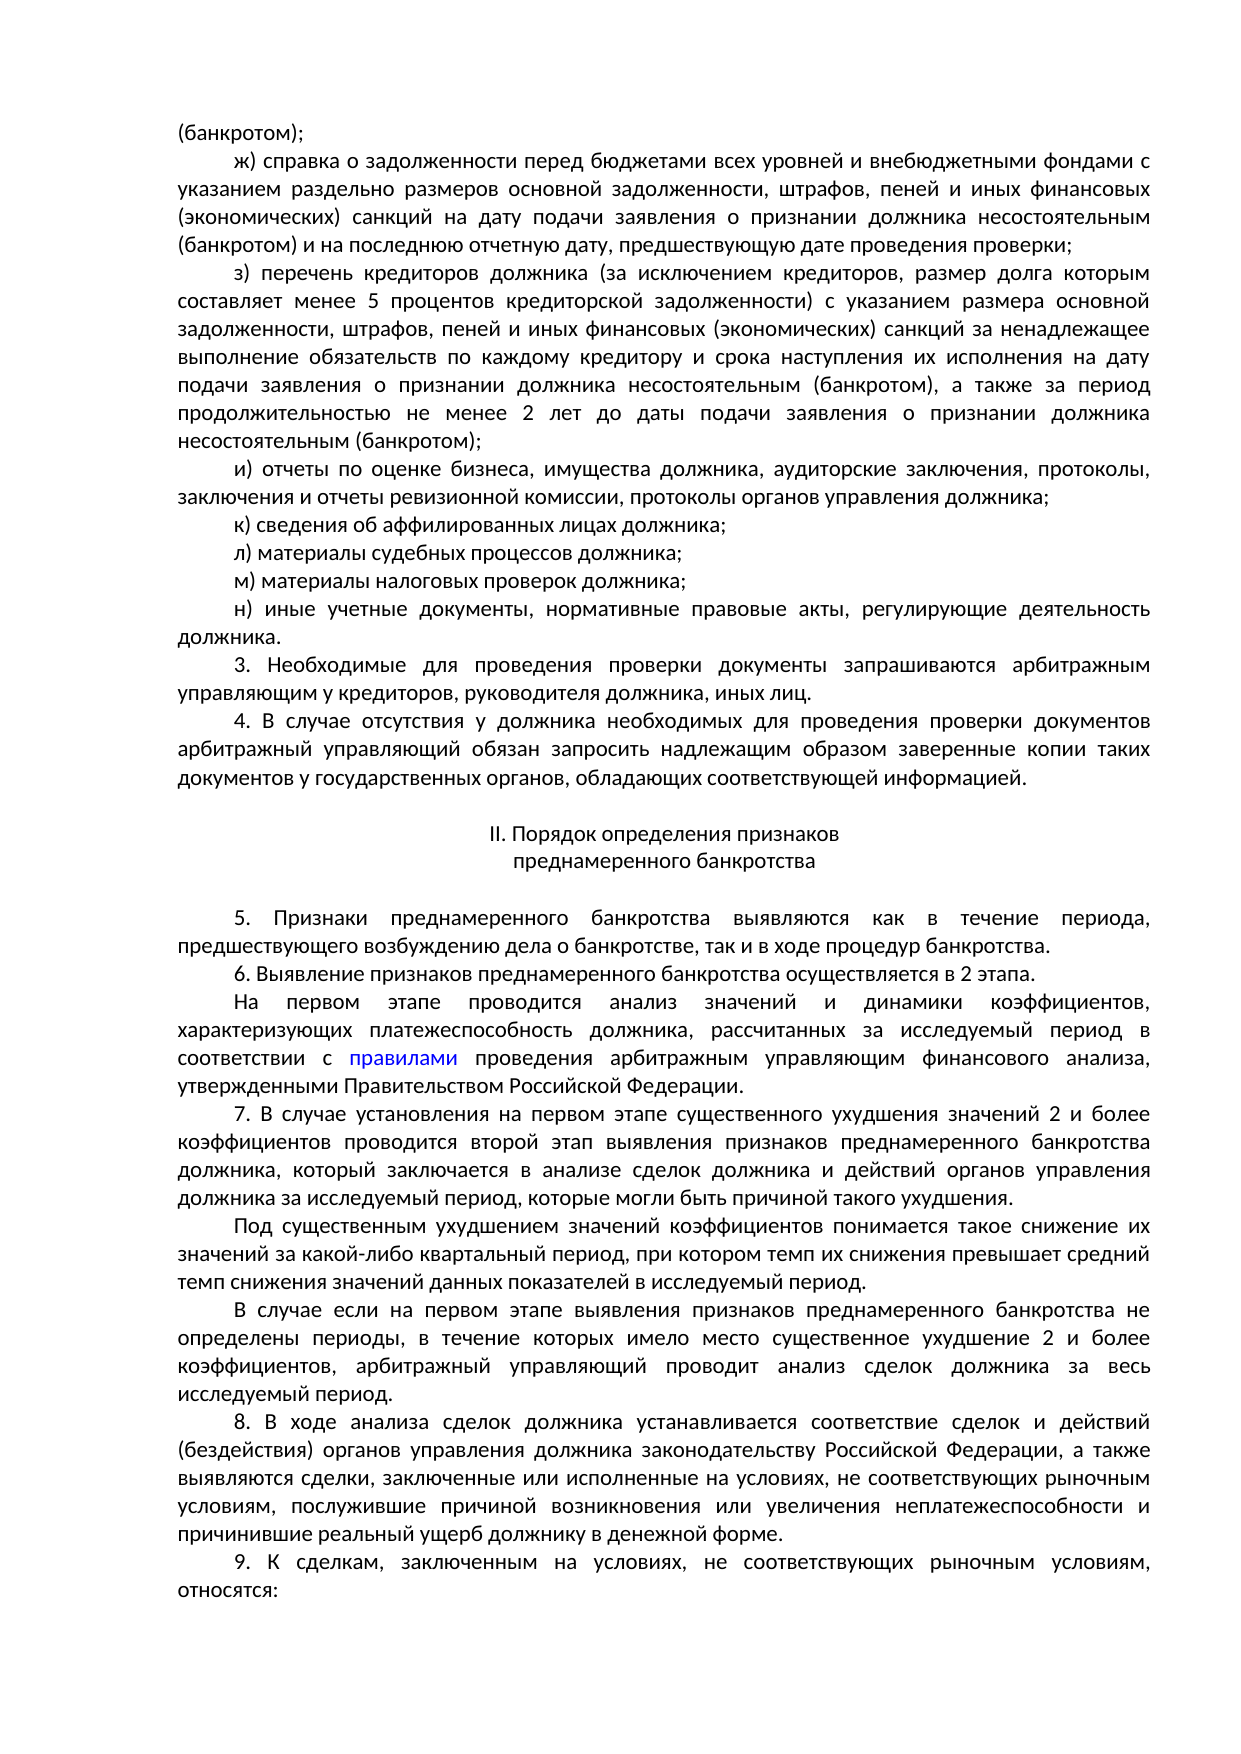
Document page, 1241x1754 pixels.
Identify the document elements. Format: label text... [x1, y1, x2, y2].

text Под существенным ухудшением значений коэффициентов понимается такое снижение их значений за какой-либо квартальный период, при котором темп их снижения превышает средний темп снижения значений данных показателей в исследуемый период. [177, 1211, 1152, 1295]
text 3. Необходимые для проведения проверки документы запрашиваются арбитражным управляющим у кредиторов, руководителя должника, иных лиц. [177, 651, 1152, 707]
text 9. К сделкам, заключенным на условиях, не соответствующих рыночным условиям, относятся: [177, 1547, 1152, 1603]
text з) перечень кредиторов должника (за исключением кредиторов, размер долга которым составляет менее 5 процентов кредиторской задолженности) с указанием размера основной задолженности, штрафов, пеней и иных финансовых (экономических) санкций за ненадлежащее выполнение обязательств по каждому кредитору и срока наступления их исполнения на дату подачи заявления о признании должника несостоятельным (банкротом), а также за период продолжительностью не менее 2 лет до даты подачи заявления о признании должника несостоятельным (банкротом); [177, 258, 1152, 454]
text и) отчеты по оценке бизнеса, имущества должника, аудиторские заключения, протоколы, заключения и отчеты ревизионной комиссии, протоколы органов управления должника; [177, 454, 1152, 510]
text л) материалы судебных процессов должника; [177, 538, 1152, 566]
text ж) справка о задолженности перед бюджетами всех уровней и внебюджетными фондами с указанием раздельно размеров основной задолженности, штрафов, пеней и иных финансовых (экономических) санкций на дату подачи заявления о признании должника несостоятельным (банкротом) и на последнюю отчетную дату, предшествующую дате проведения проверки; [177, 146, 1152, 258]
text 8. В ходе анализа сделок должника устанавливается соответствие сделок и действий (бездействия) органов управления должника законодательству Российской Федерации, а также выявляются сделки, заключенные или исполненные на условиях, не соответствующих рыночным условиям, послужившие причиной возникновения или увеличения неплатежеспособности и причинившие реальный ущерб должнику в денежной форме. [177, 1407, 1152, 1547]
text На первом этапе проводится анализ значений и динамики коэффициентов, характеризующих платежеспособность должника, рассчитанных за исследуемый период в соответствии с правилами проведения арбитражным управляющим финансового анализа, утвержденными Правительством Российской Федерации. [177, 987, 1152, 1099]
text II. Порядок определения признаков [177, 819, 1152, 847]
text преднамеренного банкротства [177, 847, 1152, 875]
text к) сведения об аффилированных лицах должника; [177, 510, 1152, 538]
text н) иные учетные документы, нормативные правовые акты, регулирующие деятельность должника. [177, 594, 1152, 651]
text 6. Выявление признаков преднамеренного банкротства осуществляется в 2 этапа. [177, 959, 1152, 987]
text 7. В случае установления на первом этапе существенного ухудшения значений 2 и более коэффициентов проводится второй этап выявления признаков преднамеренного банкротства должника, который заключается в анализе сделок должника и действий органов управления должника за исследуемый период, которые могли быть причиной такого ухудшения. [177, 1099, 1152, 1211]
text м) материалы налоговых проверок должника; [177, 566, 1152, 594]
text 5. Признаки преднамеренного банкротства выявляются как в течение периода, предшествующего возбуждению дела о банкротстве, так и в ходе процедур банкротства. [177, 903, 1152, 959]
text 4. В случае отсутствия у должника необходимых для проведения проверки документов арбитражный управляющий обязан запросить надлежащим образом заверенные копии таких документов у государственных органов, обладающих соответствующей информацией. [177, 707, 1152, 791]
text В случае если на первом этапе выявления признаков преднамеренного банкротства не определены периоды, в течение которых имело место существенное ухудшение 2 и более коэффициентов, арбитражный управляющий проводит анализ сделок должника за весь исследуемый период. [177, 1295, 1152, 1407]
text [177, 118, 1152, 146]
